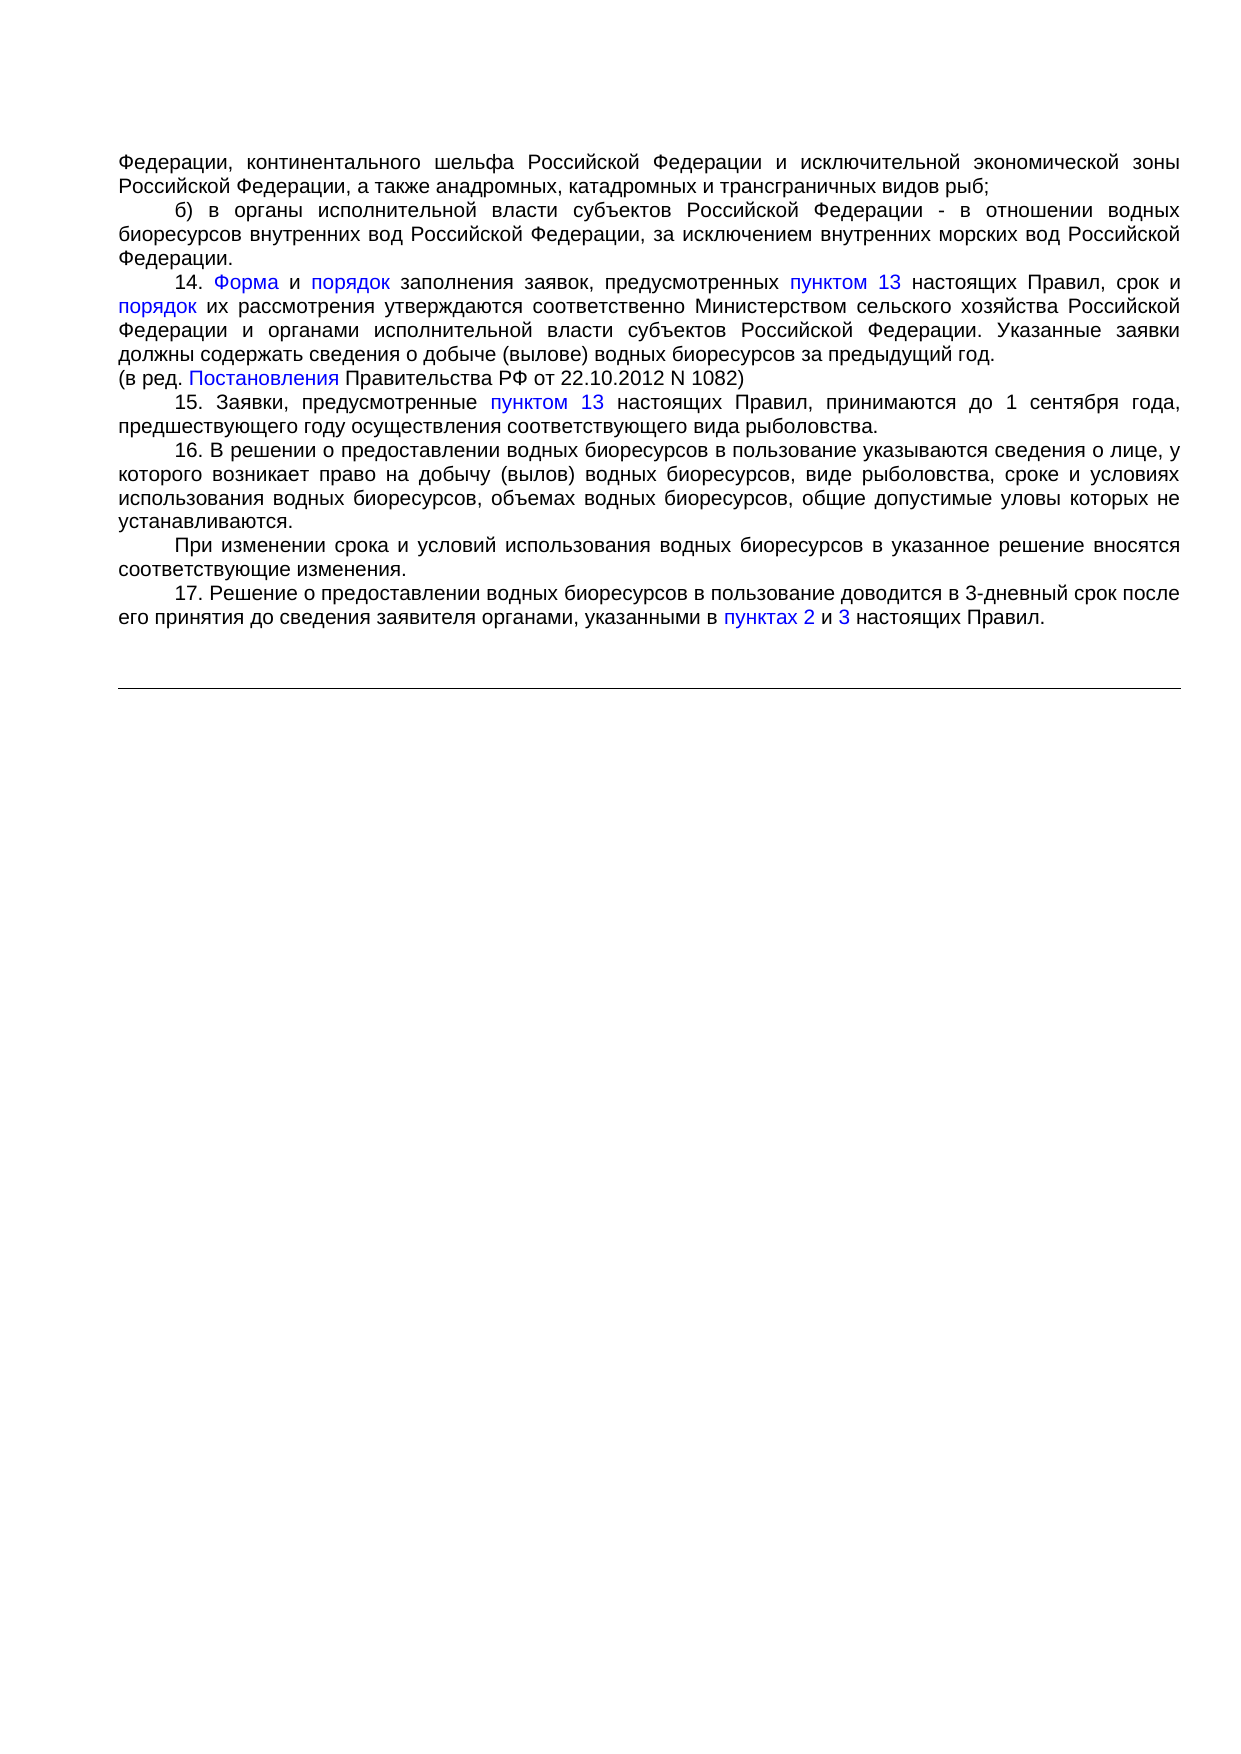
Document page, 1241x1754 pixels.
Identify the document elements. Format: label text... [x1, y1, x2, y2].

text 14. Форма и порядок заполнения заявок, предусмотренных пунктом 13 настоящих Правил, срок и порядок их рассмотрения утверждаются соответственно Министерством сельского хозяйства Российской Федерации и органами исполнительной власти субъектов Российской Федерации. Указанные заявки должны содержать сведения о добыче (вылове) водных биоресурсов за предыдущий год. [118, 270, 1181, 366]
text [118, 150, 1181, 198]
text (в ред. Постановления Правительства РФ от 22.10.2012 N 1082) [118, 366, 1181, 389]
text 15. Заявки, предусмотренные пунктом 13 настоящих Правил, принимаются до 1 сентября года, предшествующего году осуществления соответствующего вида рыболовства. [118, 389, 1181, 437]
text 16. В решении о предоставлении водных биоресурсов в пользование указываются сведения о лице, у которого возникает право на добычу (вылов) водных биоресурсов, виде рыболовства, сроке и условиях использования водных биоресурсов, объемах водных биоресурсов, общие допустимые уловы которых не устанавливаются. [118, 437, 1181, 533]
text При изменении срока и условий использования водных биоресурсов в указанное решение вносятся соответствующие изменения. [118, 533, 1181, 581]
text 17. Решение о предоставлении водных биоресурсов в пользование доводится в 3-дневный срок после его принятия до сведения заявителя органами, указанными в пунктах 2 и 3 настоящих Правил. [118, 581, 1181, 629]
text б) в органы исполнительной власти субъектов Российской Федерации - в отношении водных биоресурсов внутренних вод Российской Федерации, за исключением внутренних морских вод Российской Федерации. [118, 198, 1181, 270]
